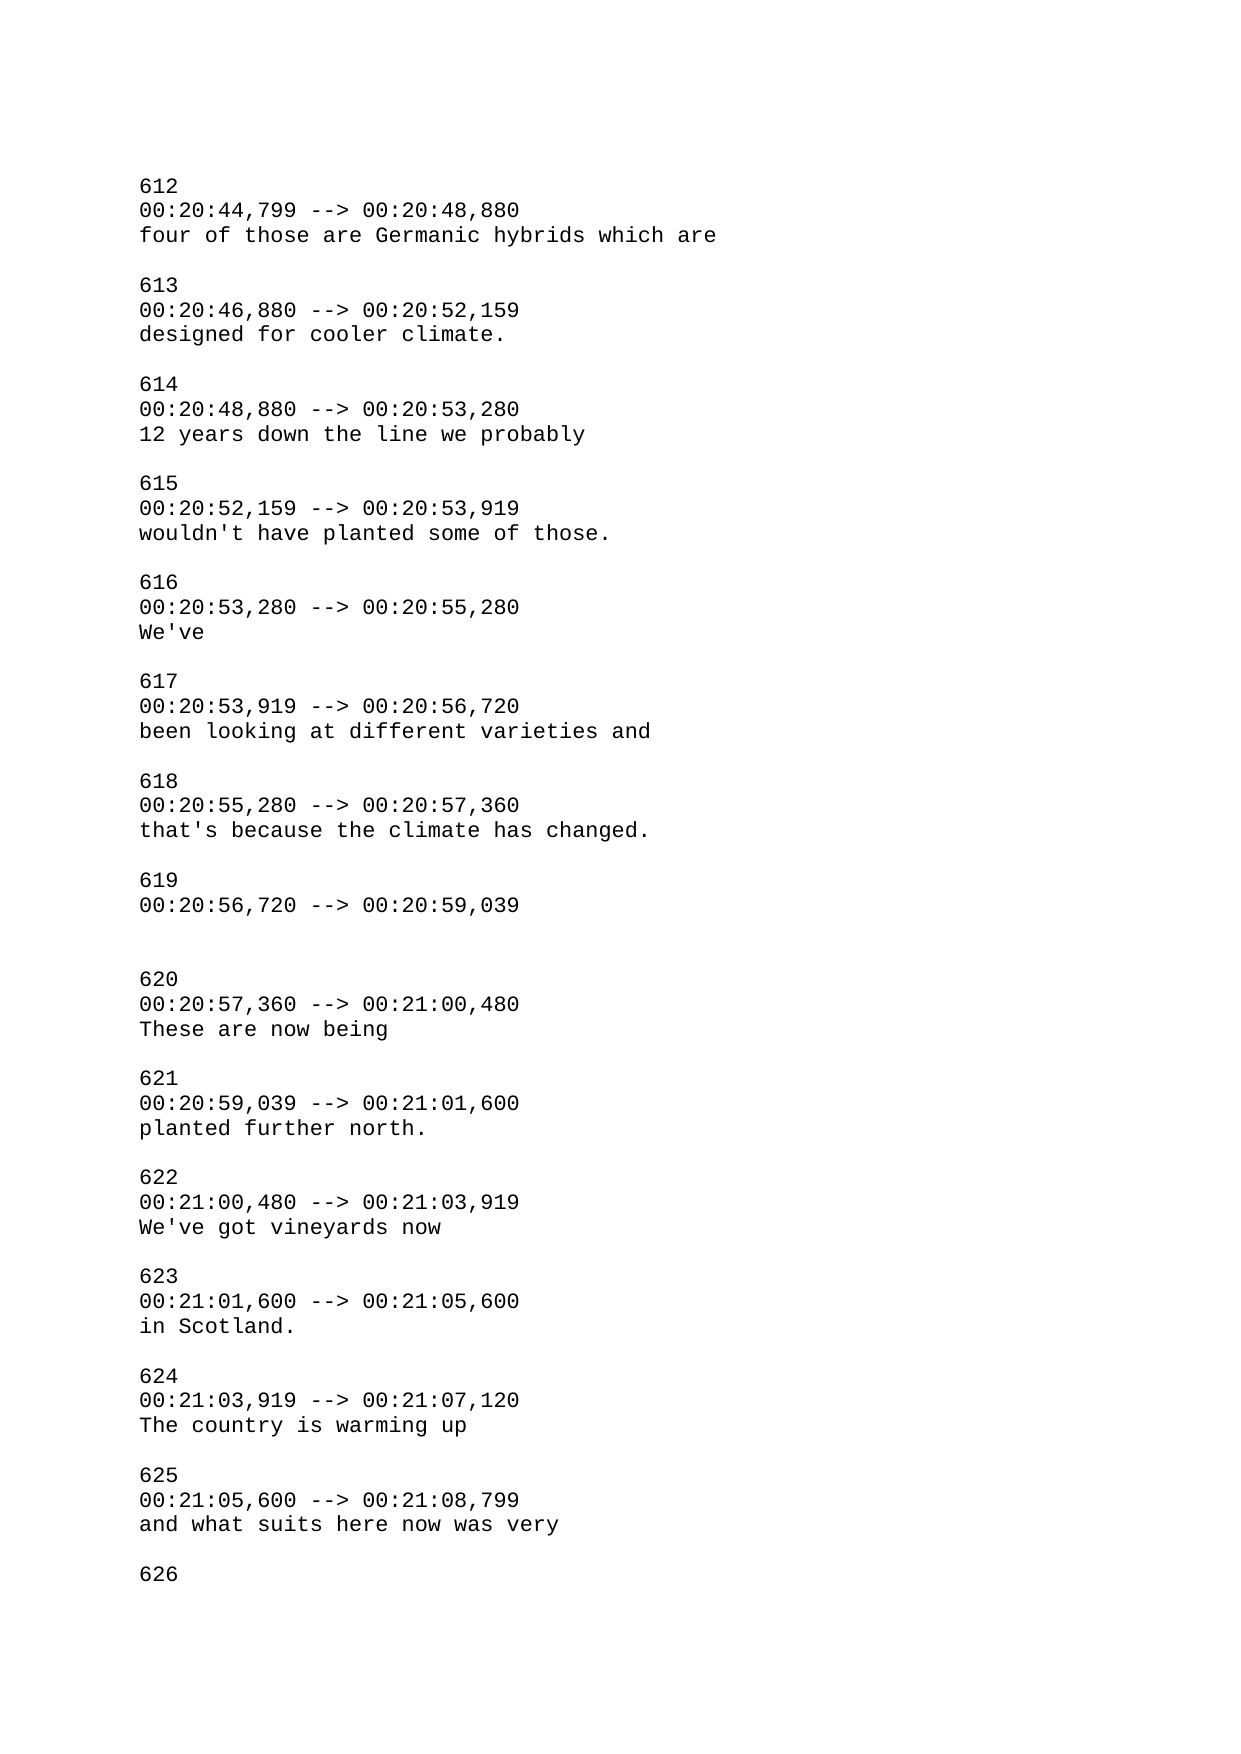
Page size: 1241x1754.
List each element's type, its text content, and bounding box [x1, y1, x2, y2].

text 00:20:56,720 --> 00:20:59,039 [139, 894, 1101, 918]
text 00:20:53,919 --> 00:20:56,720 [139, 695, 1101, 720]
text The country is warming up [139, 1414, 1101, 1439]
text 612 [139, 175, 1101, 199]
text 00:20:52,159 --> 00:20:53,919 [139, 497, 1101, 522]
text 613 [139, 274, 1101, 299]
text and what suits here now was very [139, 1513, 1101, 1538]
text 00:20:53,280 --> 00:20:55,280 [139, 596, 1101, 621]
text 00:21:00,480 --> 00:21:03,919 [139, 1191, 1101, 1216]
text 618 [139, 770, 1101, 794]
text in Scotland. [139, 1315, 1101, 1340]
text 615 [139, 472, 1101, 497]
text 00:20:59,039 --> 00:21:01,600 [139, 1092, 1101, 1117]
text 00:20:44,799 --> 00:20:48,880 [139, 199, 1101, 224]
text 00:21:01,600 --> 00:21:05,600 [139, 1290, 1101, 1315]
text These are now being [139, 1018, 1101, 1042]
text 12 years down the line we probably [139, 423, 1101, 447]
text four of those are Germanic hybrids which are [139, 224, 1101, 249]
text 626 [139, 1563, 1101, 1588]
text 617 [139, 671, 1101, 695]
text 00:20:55,280 --> 00:20:57,360 [139, 794, 1101, 819]
text 616 [139, 571, 1101, 596]
text 00:21:05,600 --> 00:21:08,799 [139, 1489, 1101, 1513]
text 620 [139, 968, 1101, 993]
text 614 [139, 373, 1101, 398]
text wouldn't have planted some of those. [139, 522, 1101, 547]
text been looking at different varieties and [139, 720, 1101, 745]
text planted further north. [139, 1117, 1101, 1142]
text 00:21:03,919 --> 00:21:07,120 [139, 1389, 1101, 1414]
text 621 [139, 1067, 1101, 1092]
text We've [139, 621, 1101, 646]
text 622 [139, 1166, 1101, 1191]
text 619 [139, 869, 1101, 894]
text that's because the climate has changed. [139, 819, 1101, 844]
text 624 [139, 1365, 1101, 1389]
text 625 [139, 1464, 1101, 1489]
text 00:20:57,360 --> 00:21:00,480 [139, 993, 1101, 1018]
text 00:20:48,880 --> 00:20:53,280 [139, 398, 1101, 423]
text designed for cooler climate. [139, 323, 1101, 348]
text 00:20:46,880 --> 00:20:52,159 [139, 299, 1101, 323]
text We've got vineyards now [139, 1216, 1101, 1241]
text 623 [139, 1266, 1101, 1290]
